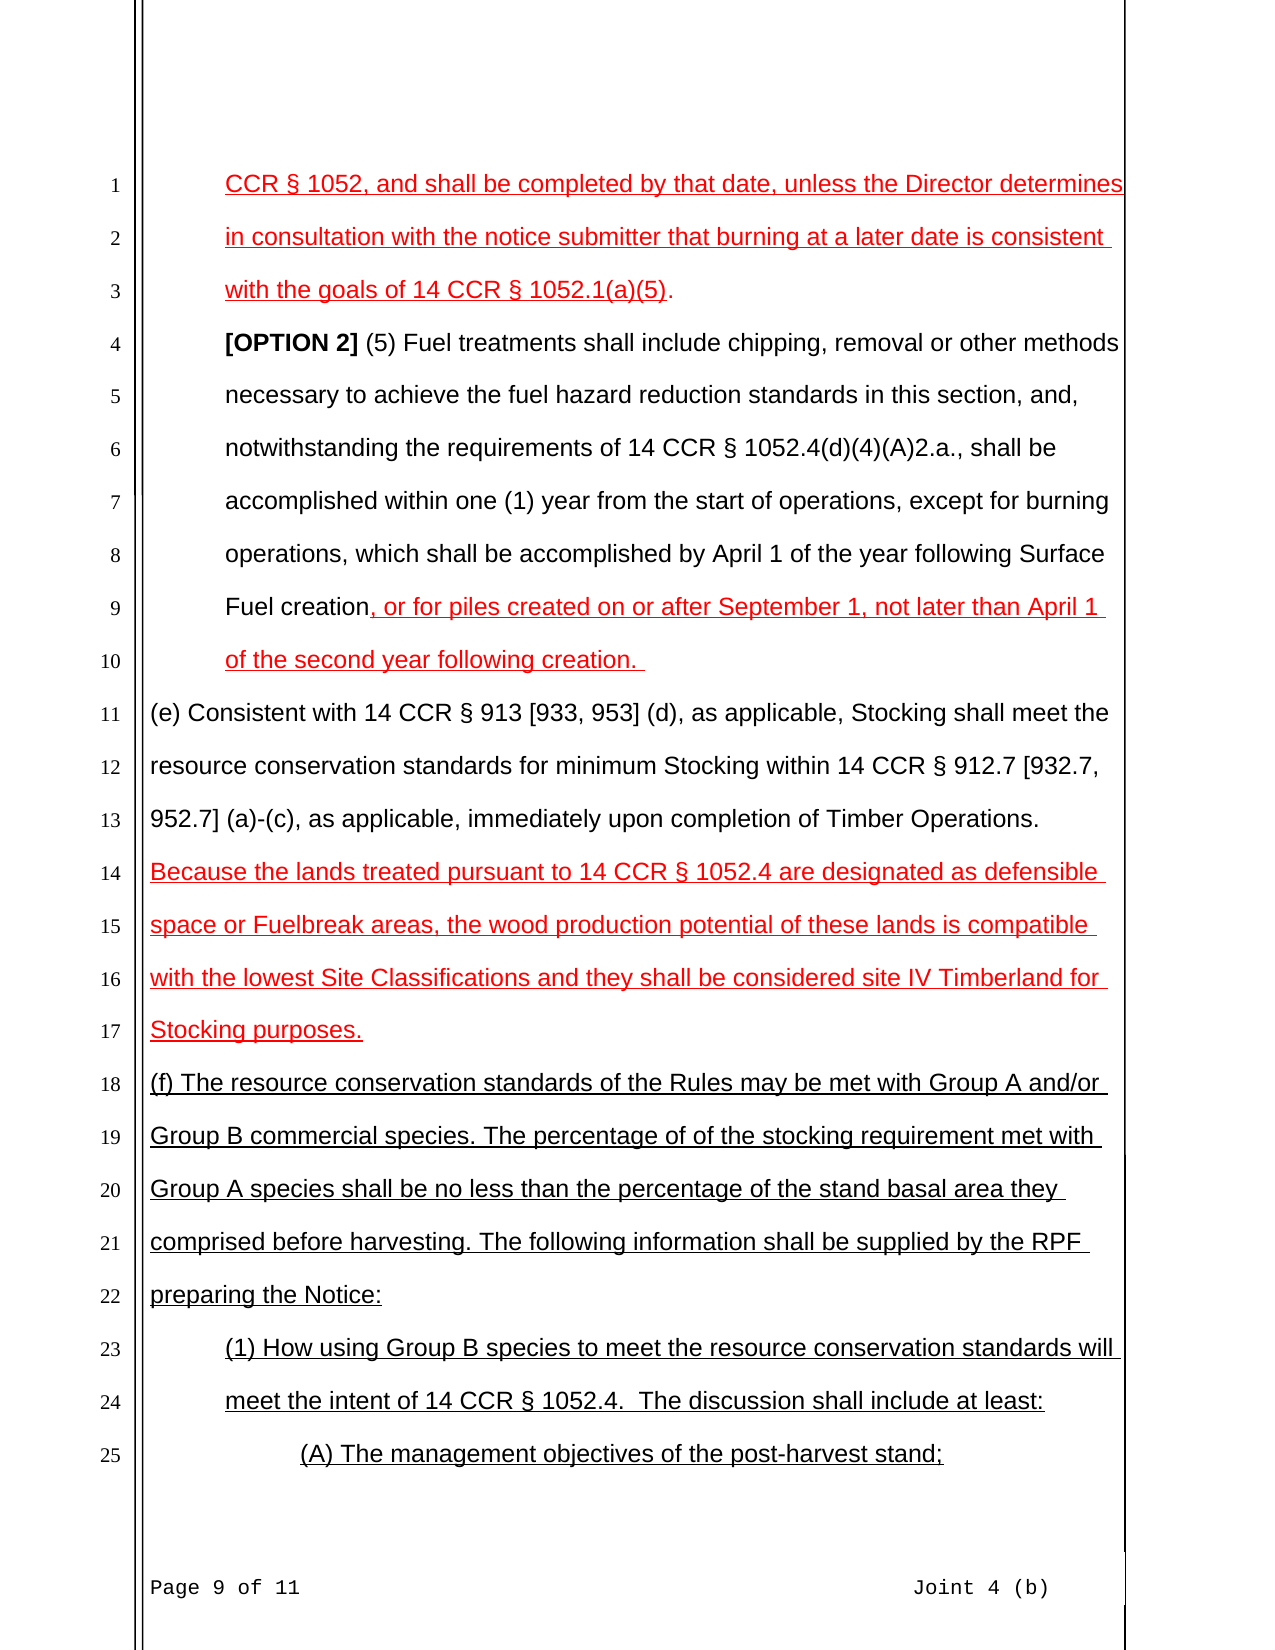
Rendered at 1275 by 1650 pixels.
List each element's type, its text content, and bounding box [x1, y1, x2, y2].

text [225, 150, 1125, 309]
text [OPTION 2] (5) Fuel treatments shall include chipping, removal or other methods necessary to achieve the fuel hazard reduction standards in this section, and, notwithstanding the requirements of 14 CCR § 1052.4(d)(4)(A)2.a., shall be accomplished within one (1) year from the start of operations, except for burning operations, which shall be accomplished by April 1 of the year following Surface Fuel creation, or for piles created on or after September 1, not later than April 1 of the second year following creation. [225, 309, 1125, 679]
text (1) How using Group B species to meet the resource conservation standards will meet the intent of 14 CCR § 1052.4. The discussion shall include at least: [225, 1314, 1125, 1420]
text (A) The management objectives of the post-harvest stand; [300, 1420, 1125, 1473]
text (f) The resource conservation standards of the Rules may be met with Group A and/or Group B commercial species. The percentage of of the stocking requirement met with Group A species shall be no less than the percentage of the stand basal area they comprised before harvesting. The following information shall be supplied by the RPF preparing the Notice: [150, 1049, 1125, 1314]
text (e) Consistent with 14 CCR § 913 [933, 953] (d), as applicable, Stocking shall meet the resource conservation standards for minimum Stocking within 14 CCR § 912.7 [932.7, 952.7] (a)-(c), as applicable, immediately upon completion of Timber Operations. Because the lands treated pursuant to 14 CCR § 1052.4 are designated as defensible space or Fuelbreak areas, the wood production potential of these lands is compatible with the lowest Site Classifications and they shall be considered site IV Timberland for Stocking purposes. [150, 679, 1125, 1049]
